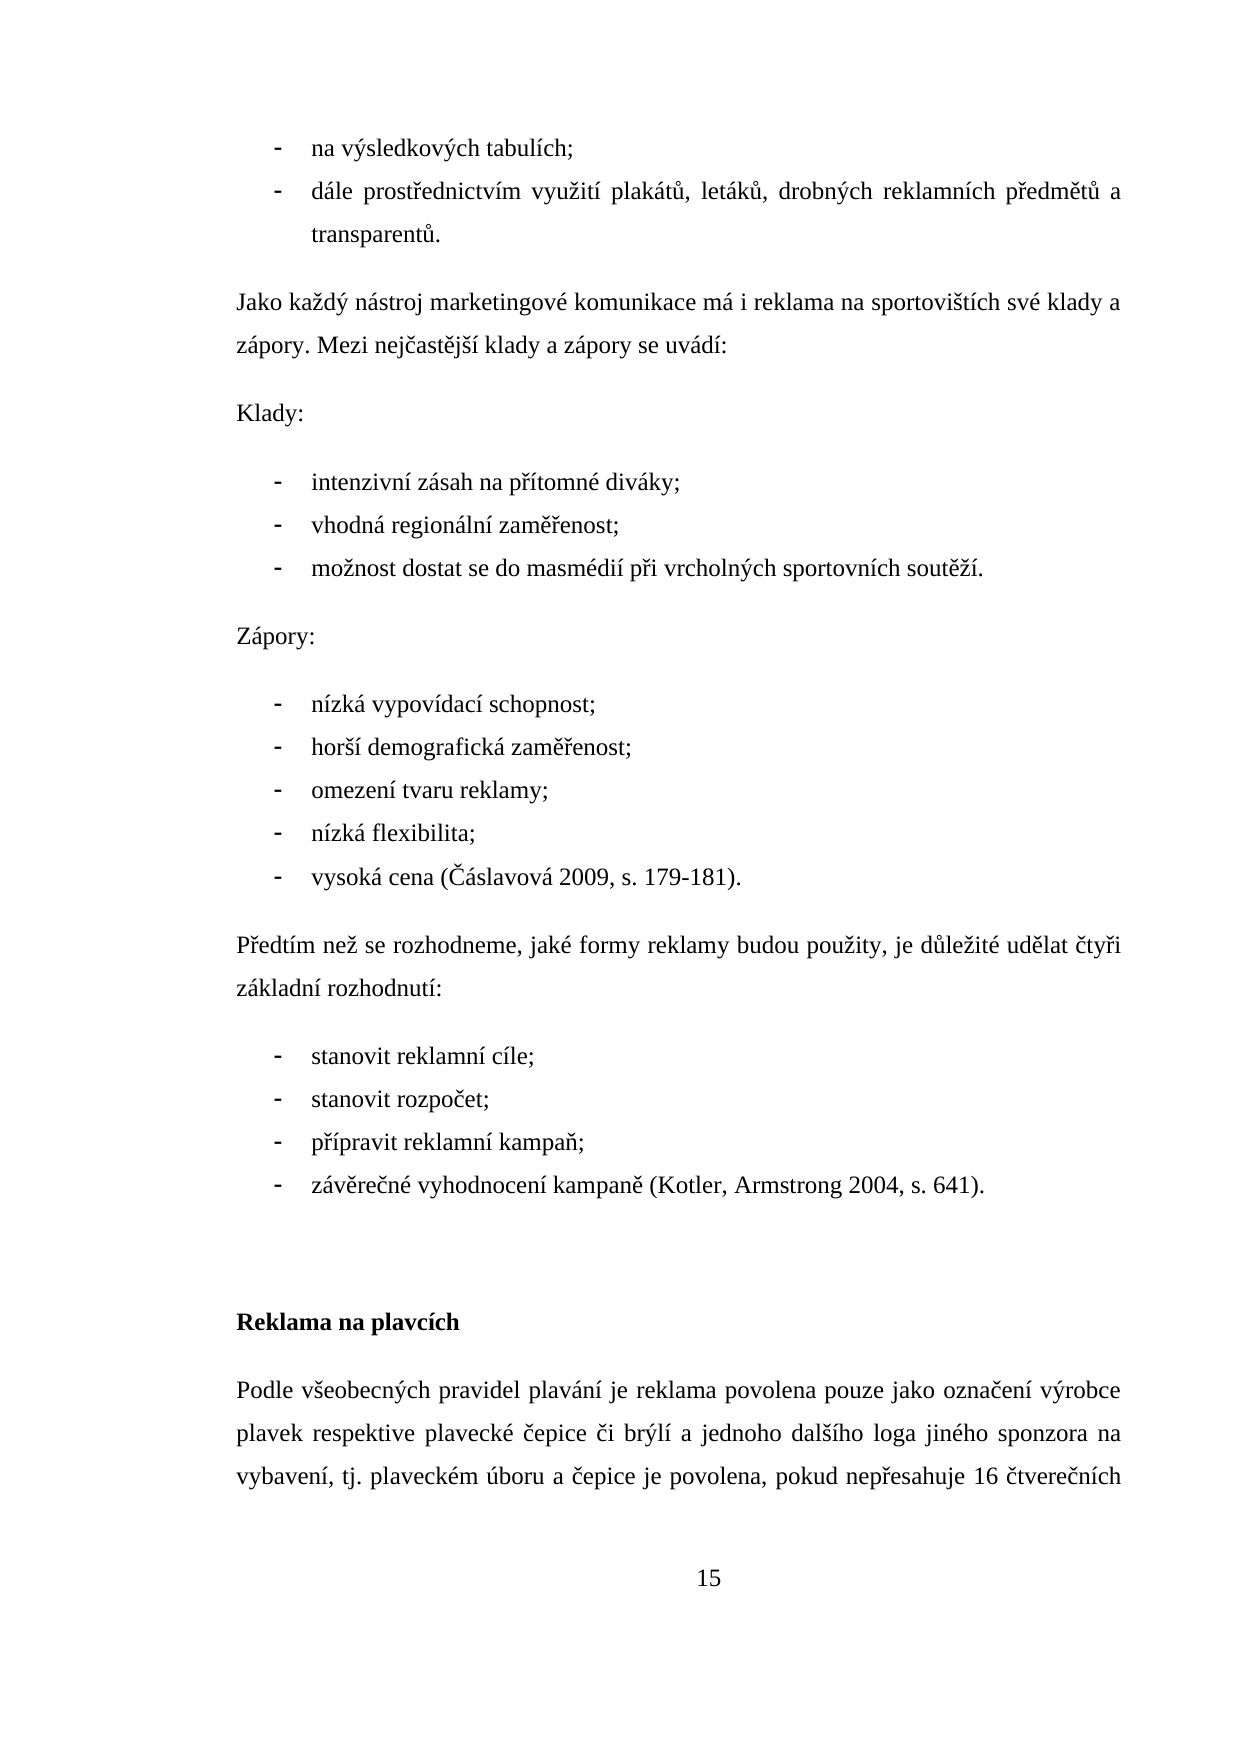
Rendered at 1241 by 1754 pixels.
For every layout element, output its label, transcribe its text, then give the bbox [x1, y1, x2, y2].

text Klady: [236, 398, 1122, 427]
list závěrečné vyhodnocení kampaně (Kotler, Armstrong 2004, s. 641). [274, 1170, 1122, 1199]
text Zápory: [236, 621, 1122, 650]
list stanovit reklamní cíle; [274, 1041, 1122, 1070]
text Předtím než se rozhodneme, jaké formy reklamy budou použity, je důležité udělat čtyři základní rozhodnutí: [236, 930, 1122, 1002]
list přípravit reklamní kampaň; [274, 1127, 1122, 1156]
list horší demografická zaměřenost; [274, 732, 1122, 761]
list stanovit rozpočet; [274, 1084, 1122, 1113]
list vhodná regionální zaměřenost; [274, 510, 1122, 538]
text Jako každý nástroj marketingové komunikace má i reklama na sportovištích své klady a zápory. Mezi nejčastější klady a zápory se uvádí: [236, 287, 1122, 359]
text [236, 1375, 1122, 1490]
list vysoká cena (Čáslavová 2009, s. 179-181). [274, 862, 1122, 890]
list možnost dostat se do masmédií při vrcholných sportovních soutěží. [274, 553, 1122, 582]
list nízká vypovídací schopnost; [274, 689, 1122, 718]
list nízká flexibilita; [274, 818, 1122, 847]
list intenzivní zásah na přítomné diváky; [274, 467, 1122, 495]
list na výsledkových tabulích; [274, 133, 1122, 162]
text Reklama na plavcích [236, 1307, 1122, 1335]
list omezení tvaru reklamy; [274, 775, 1122, 804]
list dále prostřednictvím využití plakátů, letáků, drobných reklamních předmětů a transparentů. [274, 176, 1122, 248]
